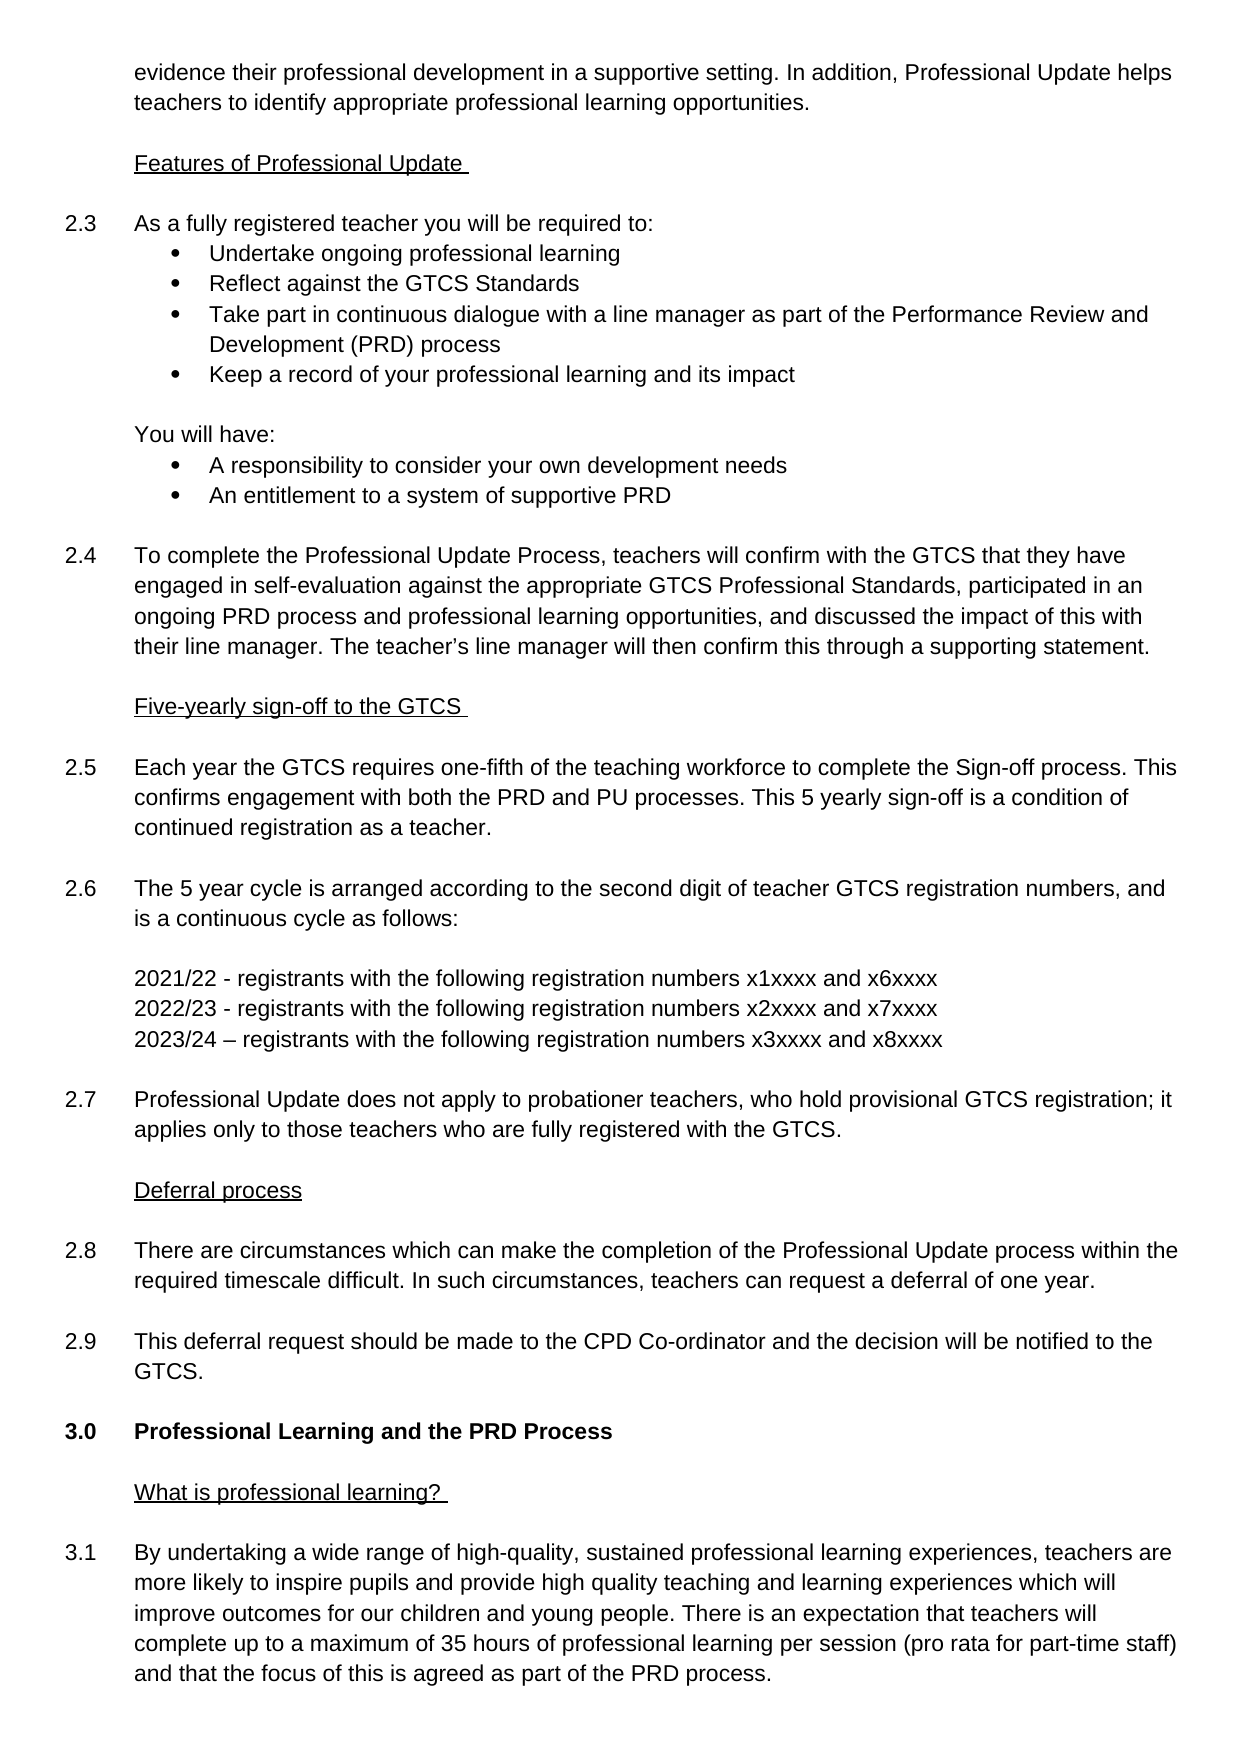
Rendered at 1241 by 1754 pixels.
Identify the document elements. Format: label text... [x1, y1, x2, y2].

list Take part in continuous dialogue with a line manager as part of the Performance Review and Development (PRD) process [171, 301, 1181, 357]
list Five-yearly sign-off to the GTCS [134, 693, 1181, 720]
list Undertake ongoing professional learning [171, 240, 1181, 267]
list There are circumstances which can make the completion of the Professional Update process within the required timescale difficult. In such circumstances, teachers can request a deferral of one year. [96, 1237, 1181, 1294]
list To complete the Professional Update Process, teachers will confirm with the GTCS that they have engaged in self-evaluation against the appropriate GTCS Professional Standards, participated in an ongoing PRD process and professional learning opportunities, and discussed the impact of this with their line manager. The teacher’s line manager will then confirm this through a supporting statement. [96, 542, 1181, 659]
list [96, 59, 1181, 116]
list You will have: [134, 421, 1181, 448]
list 2022/23 - registrants with the following registration numbers x2xxxx and x7xxxx [134, 995, 1181, 1022]
list Reflect against the GTCS Standards [171, 270, 1181, 297]
list An entitlement to a system of supportive PRD [171, 482, 1181, 508]
list Professional Learning and the PRD Process [96, 1418, 1181, 1445]
list Professional Update does not apply to probationer teachers, who hold provisional GTCS registration; it applies only to those teachers who are fully registered with the GTCS. [96, 1086, 1181, 1143]
list This deferral request should be made to the CPD Co-ordinator and the decision will be notified to the GTCS. [96, 1328, 1181, 1384]
list 2023/24 – registrants with the following registration numbers x3xxxx and x8xxxx [134, 1026, 1181, 1052]
list Keep a record of your professional learning and its impact [171, 361, 1181, 387]
list By undertaking a wide range of high-quality, sustained professional learning experiences, teachers are more likely to inspire pupils and provide high quality teaching and learning experiences which will improve outcomes for our children and young people. There is an expectation that teachers will complete up to a maximum of 35 hours of professional learning per session (pro rata for part-time staff) and that the focus of this is agreed as part of the PRD process. [96, 1539, 1181, 1686]
list A responsibility to consider your own development needs [171, 452, 1181, 478]
list What is professional learning? [134, 1479, 1181, 1505]
list Deferral process [134, 1177, 1181, 1203]
list 2021/22 - registrants with the following registration numbers x1xxxx and x6xxxx [134, 965, 1181, 992]
list Features of Professional Update [134, 149, 1181, 176]
list Each year the GTCS requires one-fifth of the teaching workforce to complete the Sign-off process. This confirms engagement with both the PRD and PU processes. This 5 yearly sign-off is a condition of continued registration as a teacher. [96, 754, 1181, 841]
list As a fully registered teacher you will be required to: [96, 210, 1181, 236]
list The 5 year cycle is arranged according to the second digit of teacher GTCS registration numbers, and is a continuous cycle as follows: [96, 874, 1181, 931]
